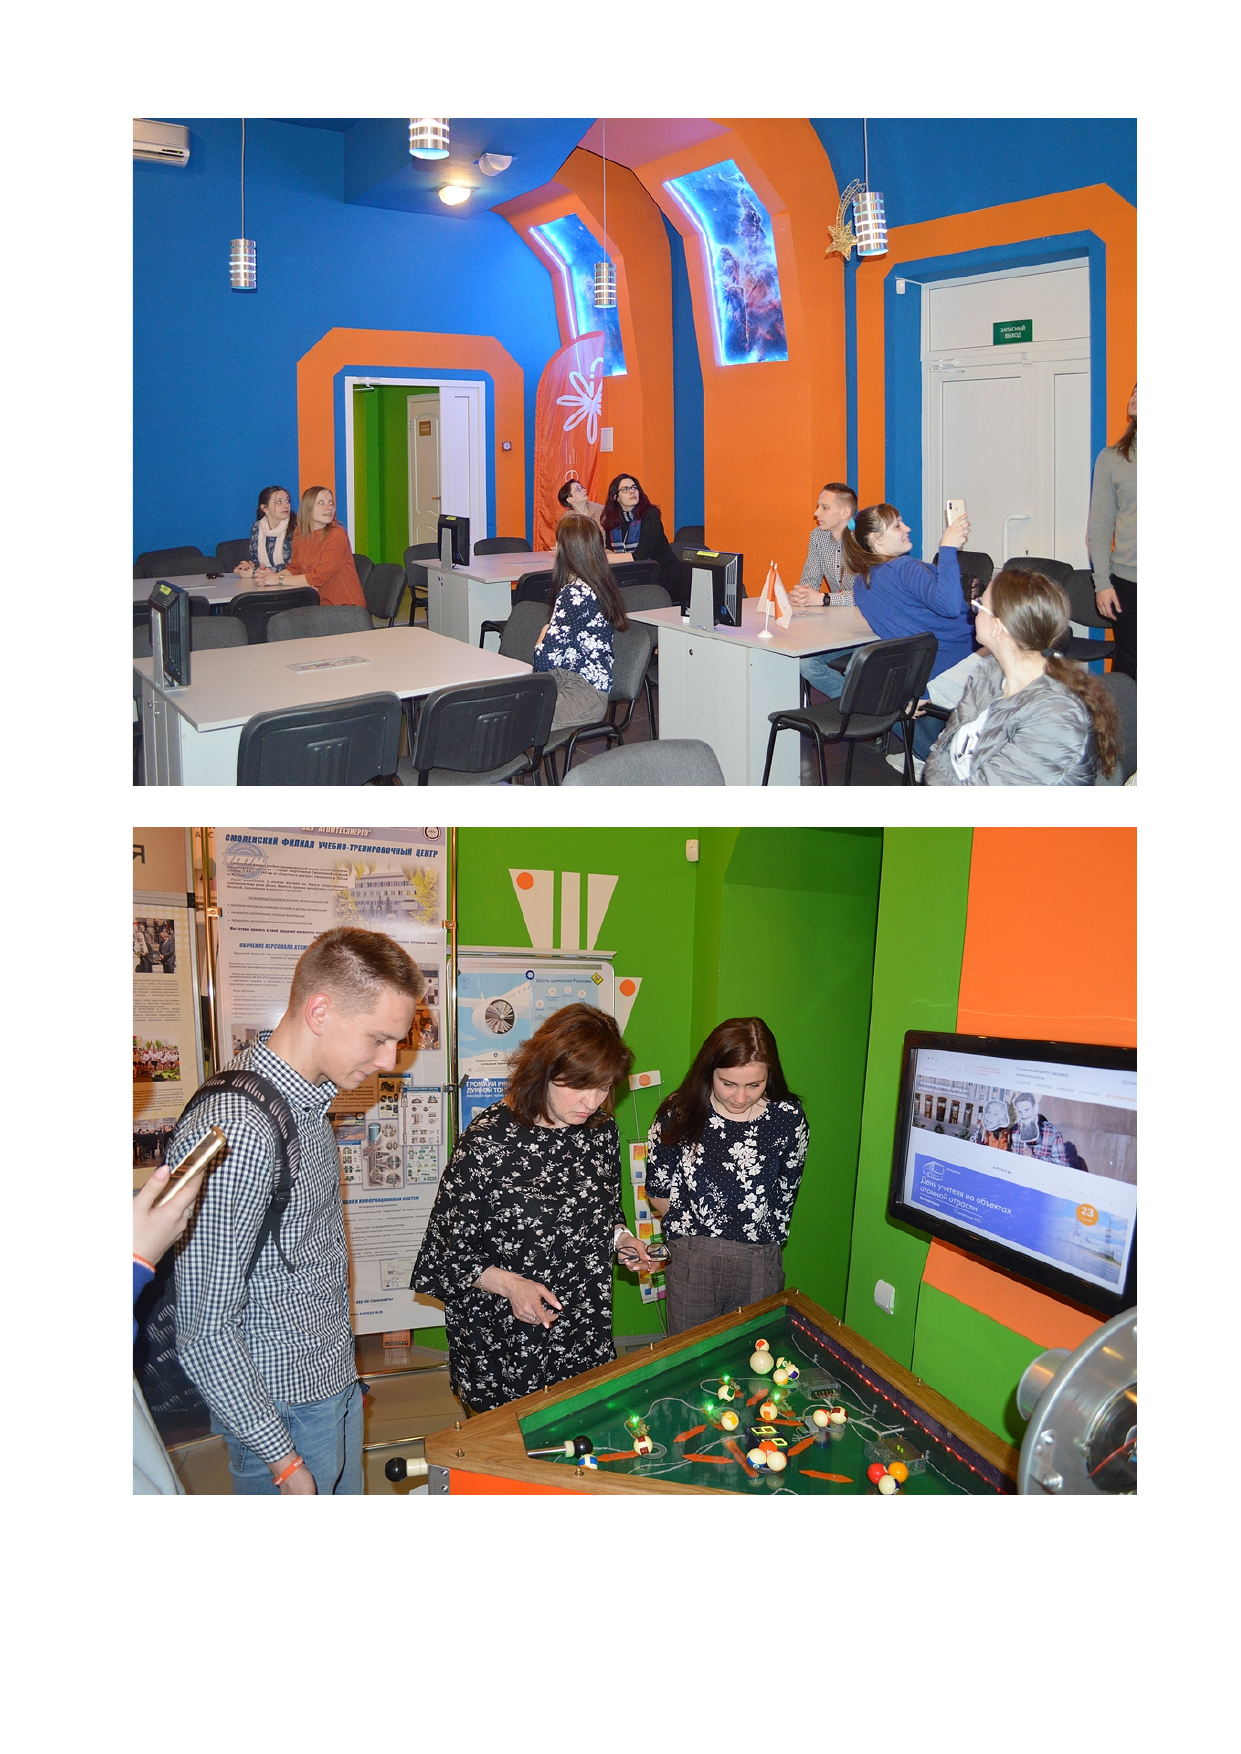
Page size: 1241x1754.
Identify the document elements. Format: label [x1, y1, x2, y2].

picture [132, 118, 1137, 786]
picture [132, 827, 1137, 1495]
